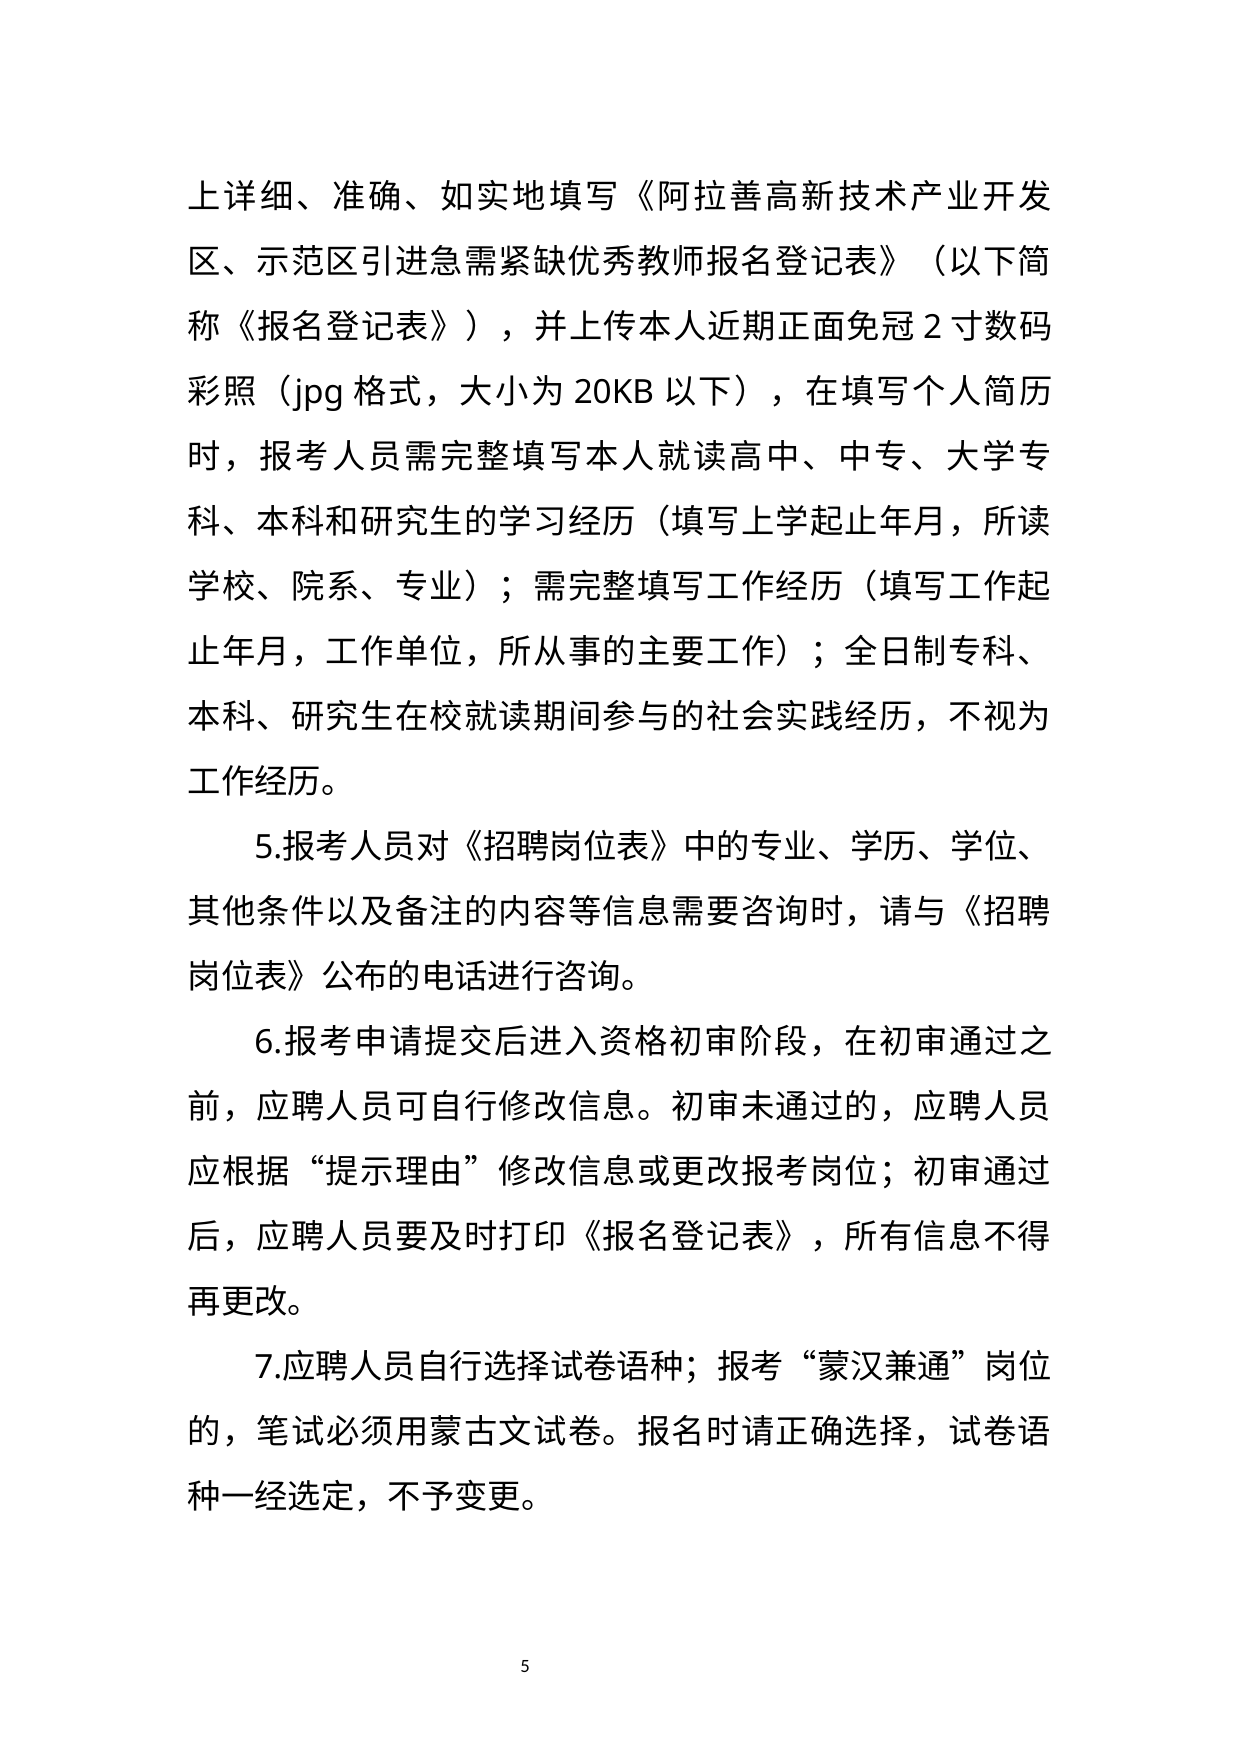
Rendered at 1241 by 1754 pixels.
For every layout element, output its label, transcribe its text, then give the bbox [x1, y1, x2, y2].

text 7.应聘人员自行选择试卷语种；报考“蒙汉兼通”岗位的，笔试必须用蒙古文试卷。报名时请正确选择，试卷语种一经选定，不予变更。 [187, 1332, 1053, 1527]
text 5.报考人员对《招聘岗位表》中的专业、学历、学位、其他条件以及备注的内容等信息需要咨询时，请与《招聘岗位表》公布的电话进行咨询。 [187, 812, 1053, 1007]
text 6.报考申请提交后进入资格初审阶段，在初审通过之前，应聘人员可自行修改信息。初审未通过的，应聘人员应根据“提示理由”修改信息或更改报考岗位；初审通过后，应聘人员要及时打印《报名登记表》，所有信息不得再更改。 [187, 1007, 1053, 1332]
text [187, 162, 1053, 812]
